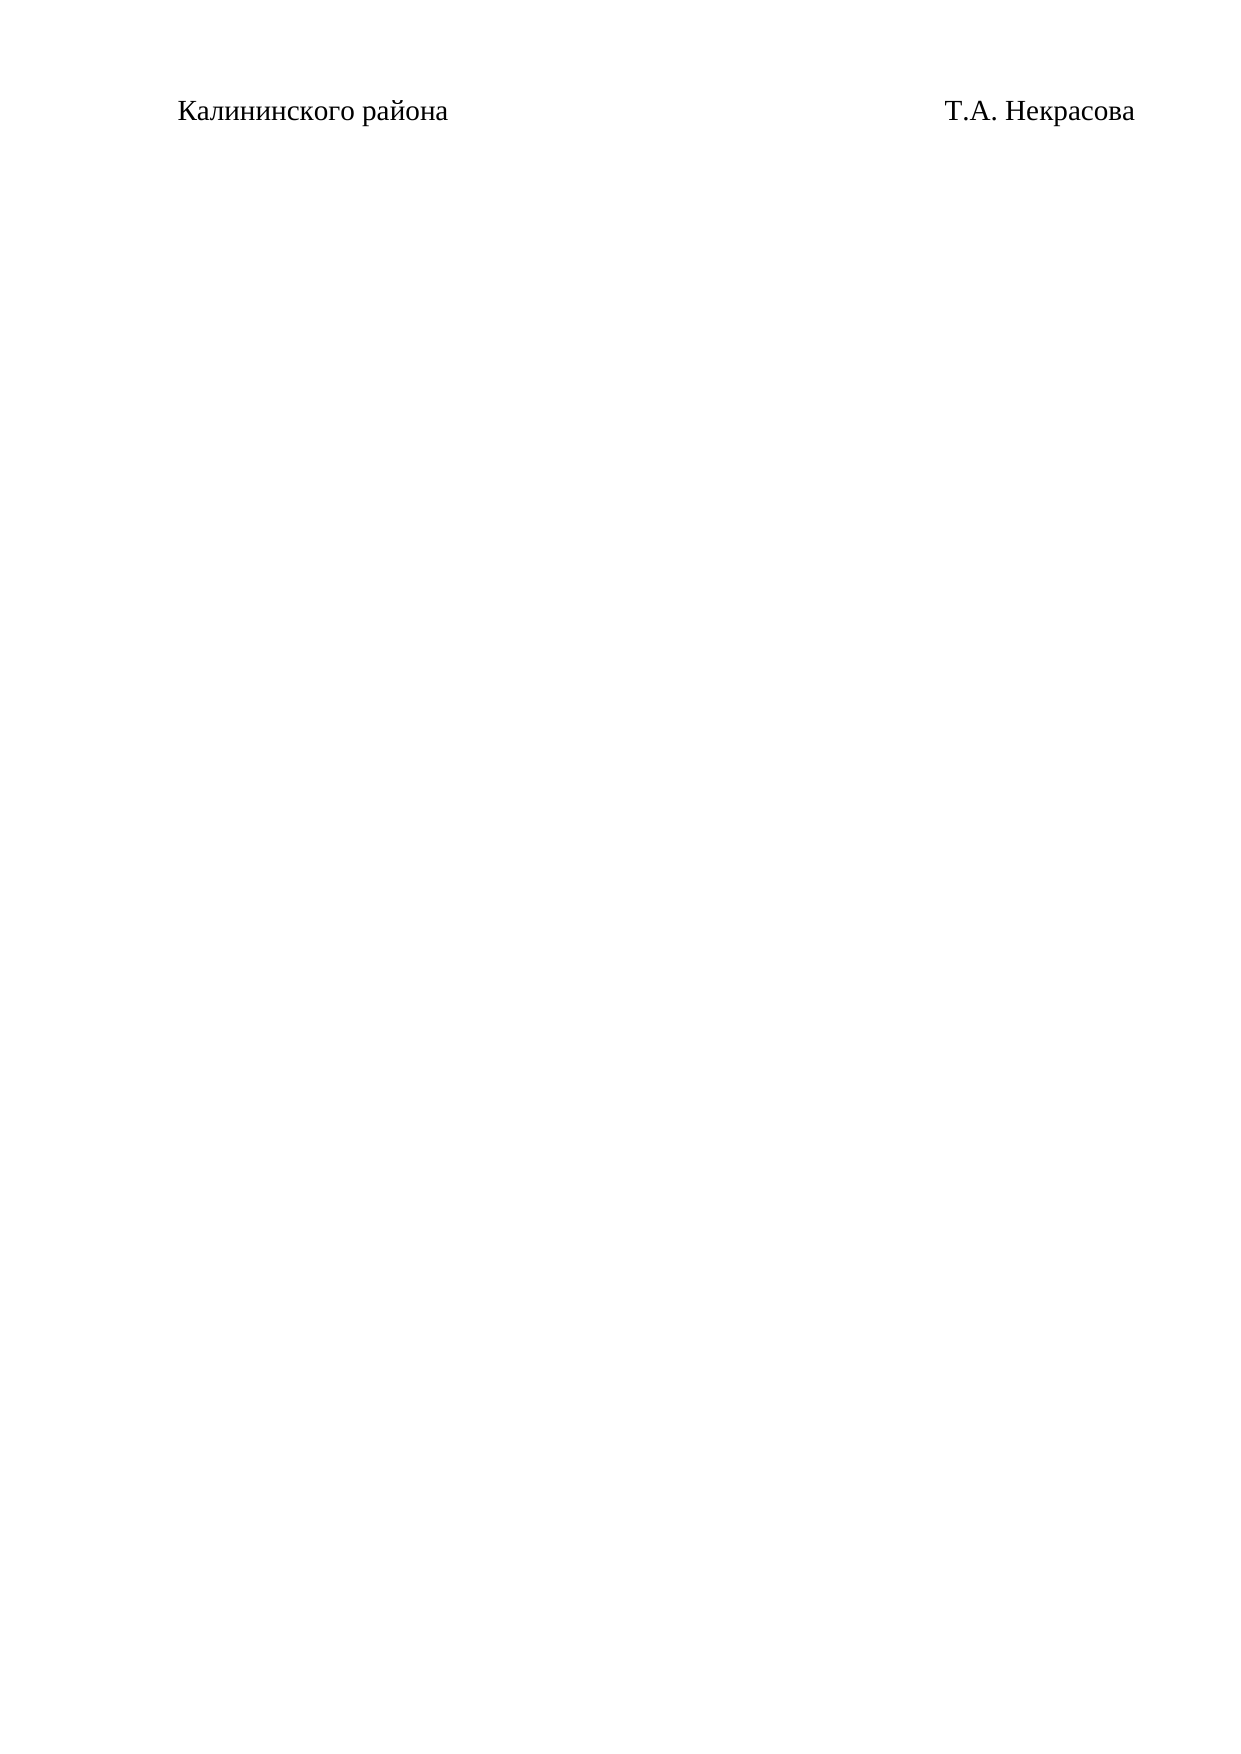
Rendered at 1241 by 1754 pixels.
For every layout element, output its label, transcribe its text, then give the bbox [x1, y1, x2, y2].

text Калининского района Т.А. Некрасова [177, 93, 1181, 126]
